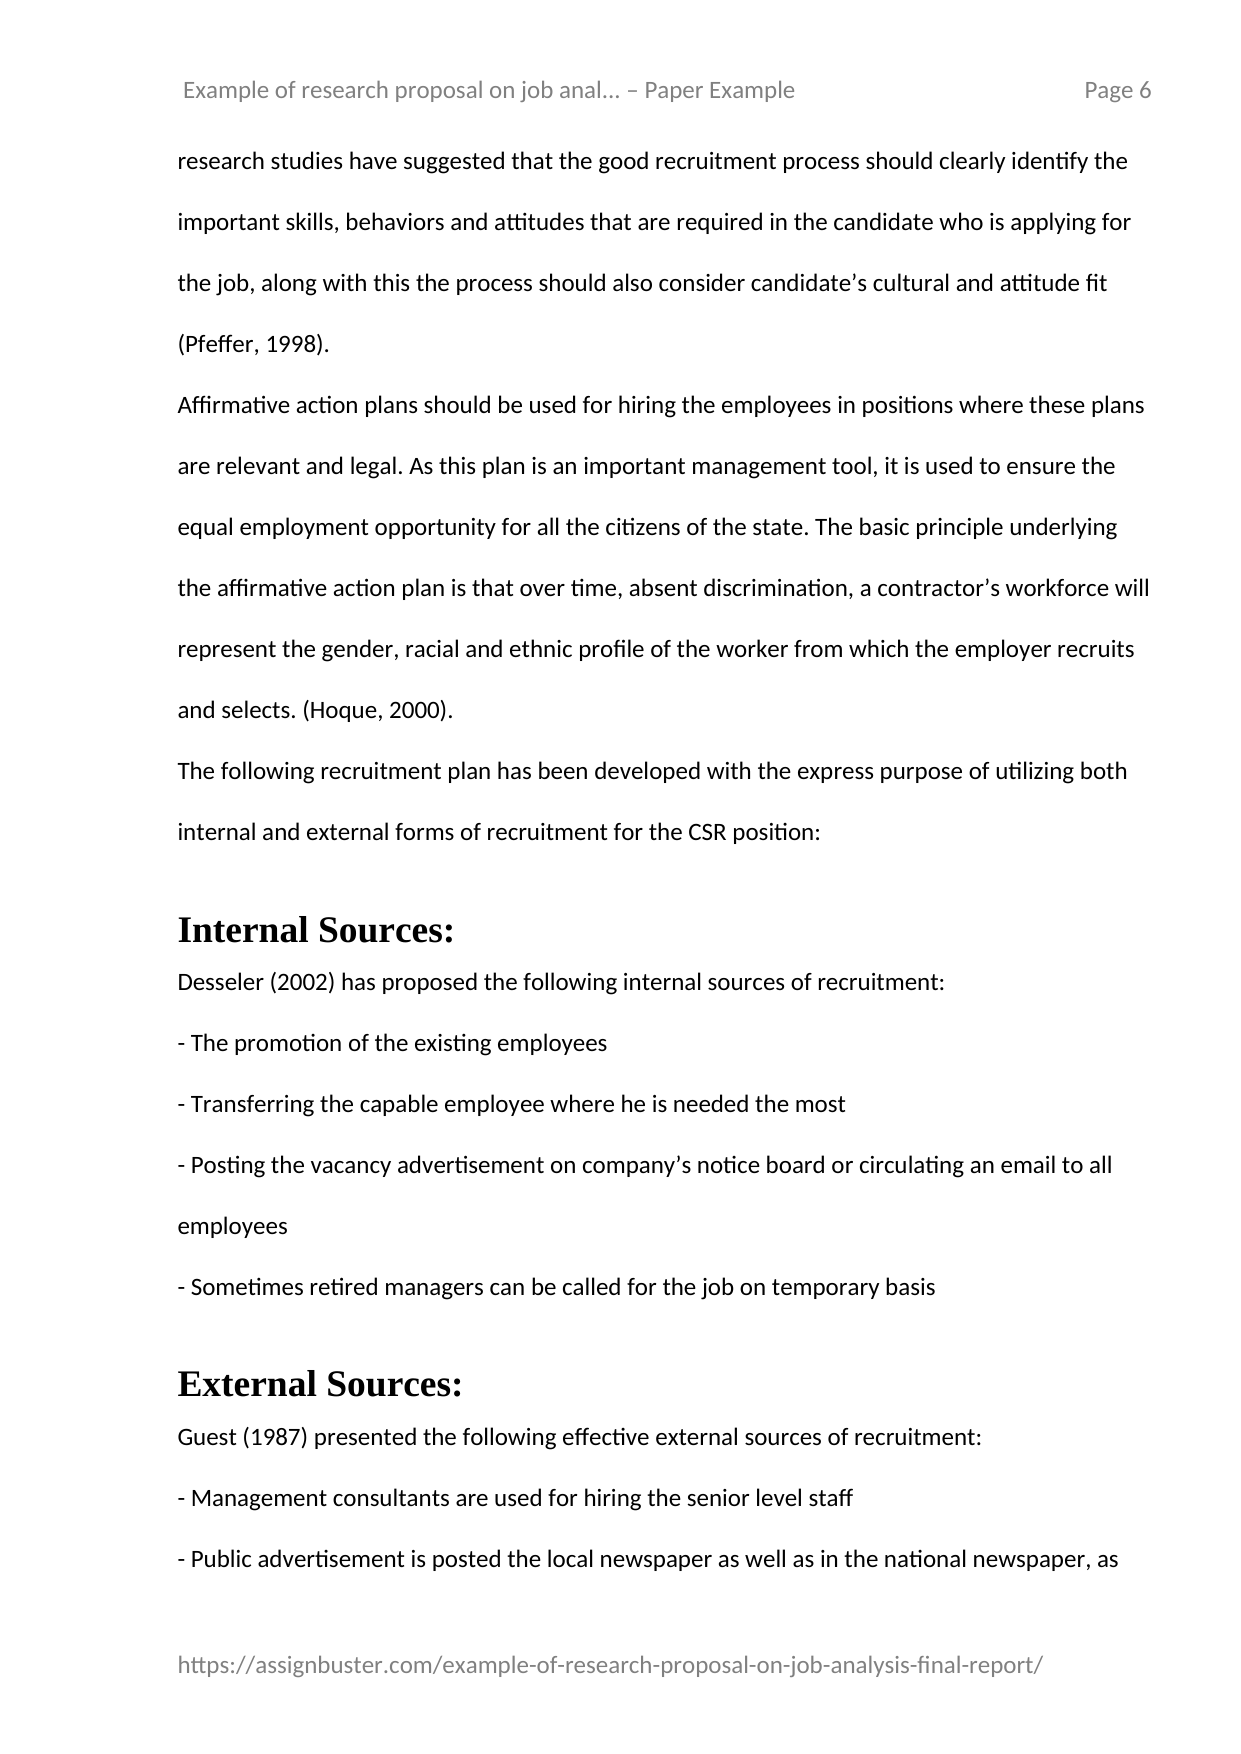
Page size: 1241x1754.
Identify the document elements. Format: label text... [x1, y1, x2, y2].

text Desseler (2002) has proposed the following internal sources of recruitment: - The promotion of the existing employees - Transferring the capable employee where he is needed the most - Posting the vacancy advertisement on company’s notice board or circulating an email to all employees - Sometimes retired managers can be called for the job on temporary basis [177, 966, 1152, 1302]
subtitle External Sources: [177, 1362, 1152, 1405]
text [177, 145, 1152, 847]
subtitle Internal Sources: [177, 907, 1152, 950]
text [177, 1421, 1152, 1573]
